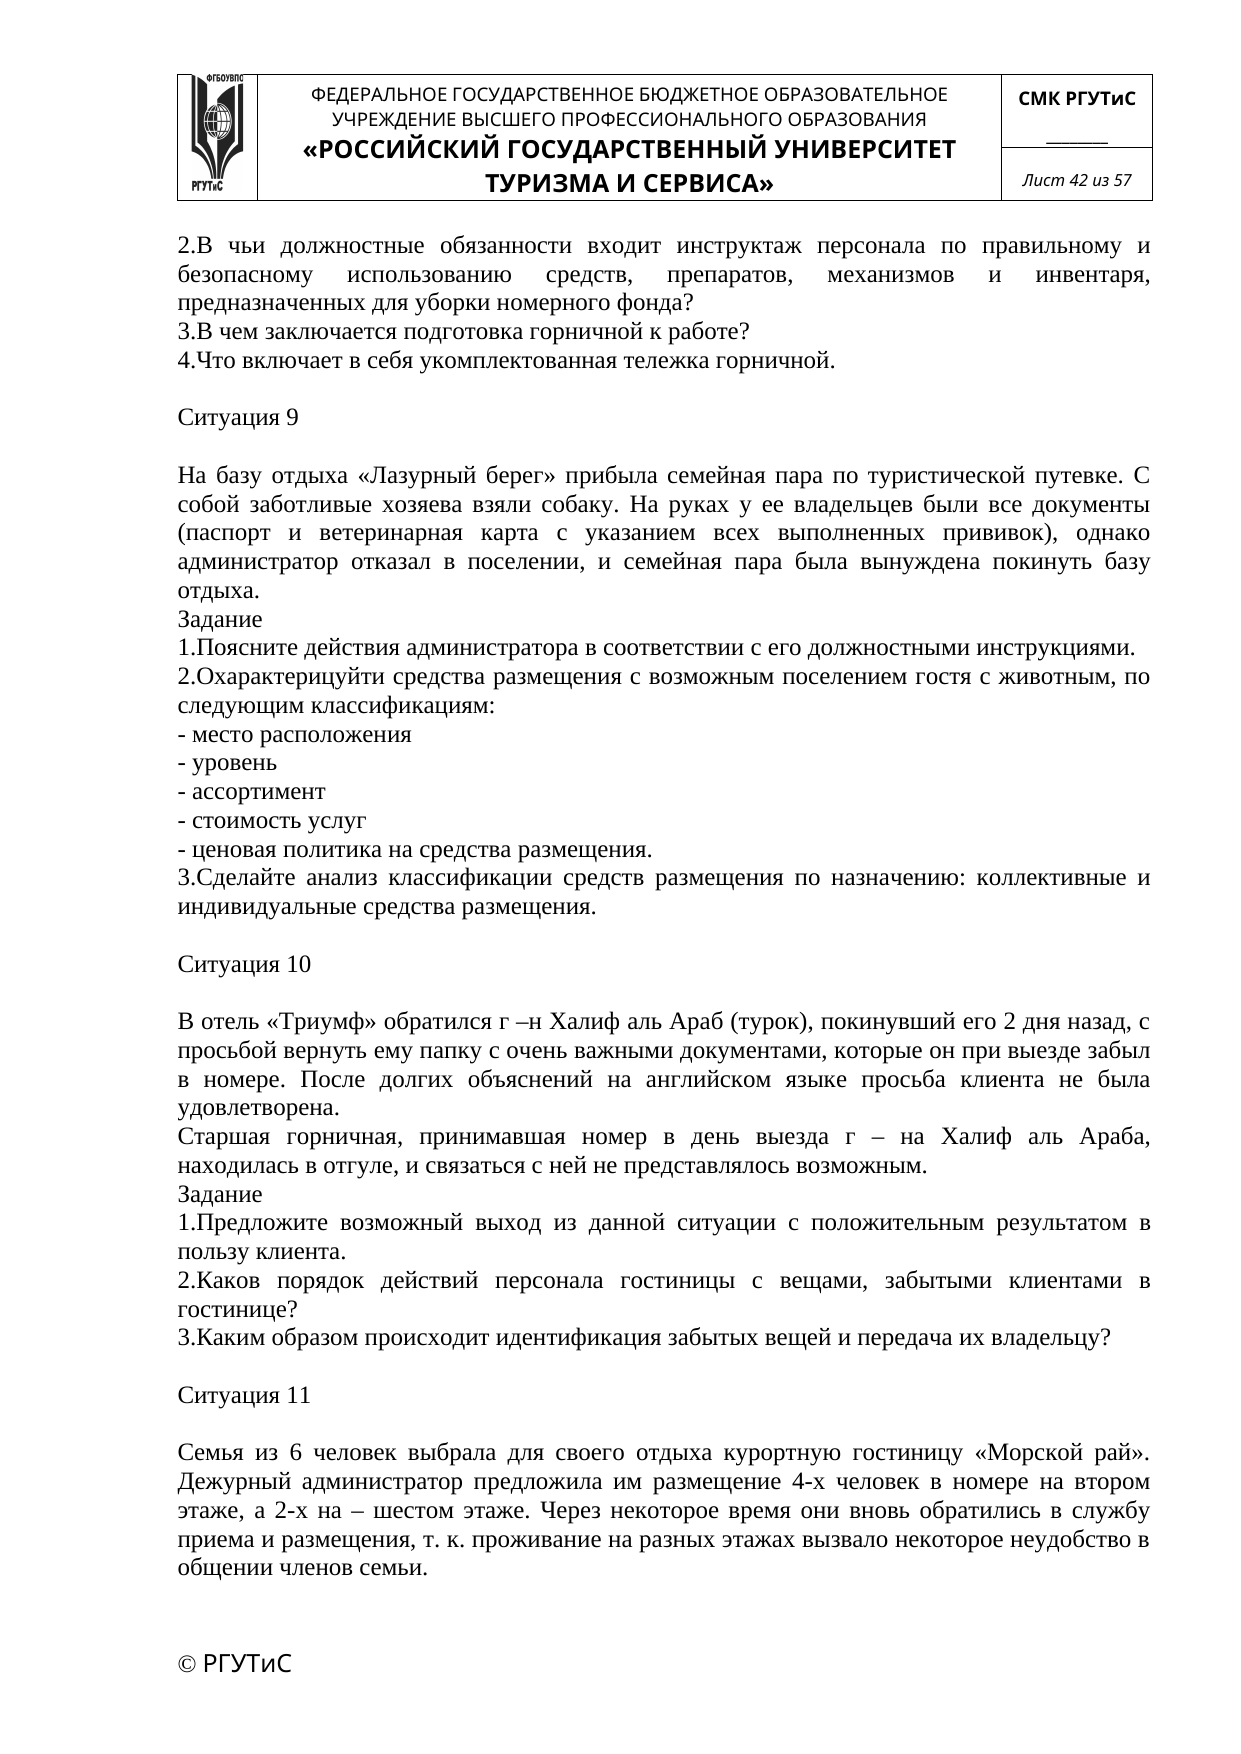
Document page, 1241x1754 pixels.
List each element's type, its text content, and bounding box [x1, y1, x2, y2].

text 3.В чем заключается подготовка горничной к работе? [177, 316, 1152, 345]
text Семья из 6 человек выбрала для своего отдыха курортную гостиницу «Морской рай». Дежурный администратор предложила им размещение 4-х человек в номере на втором этаже, а 2-х на – шестом этаже. Через некоторое время они вновь обратились в службу приема и размещения, т. к. проживание на разных этажах вызвало некоторое неудобство в общении членов семьи. [177, 1437, 1152, 1581]
text 1.Предложите возможный выход из данной ситуации с положительным результатом в пользу клиента. [177, 1207, 1152, 1265]
text Старшая горничная, принимавшая номер в день выезда г – на Халиф аль Араба, находилась в отгуле, и связаться с ней не представлялось возможным. [177, 1121, 1152, 1179]
text - место расположения [177, 719, 1152, 747]
text 3.Сделайте анализ классификации средств размещения по назначению: коллективные и индивидуальные средства размещения. [177, 862, 1152, 920]
text 3.Каким образом происходит идентификация забытых вещей и передача их владельцу? [177, 1322, 1152, 1351]
text Ситуация 10 [177, 949, 1152, 977]
text В отель «Триумф» обратился г –н Халиф аль Араб (турок), покинувший его 2 дня назад, с просьбой вернуть ему папку с очень важными документами, которые он при выезде забыл в номере. После долгих объяснений на английском языке просьба клиента не была удовлетворена. [177, 1006, 1152, 1121]
text 2.Каков порядок действий персонала гостиницы с вещами, забытыми клиентами в гостинице? [177, 1265, 1152, 1322]
text На базу отдыха «Лазурный берег» прибыла семейная пара по туристической путевке. С собой заботливые хозяева взяли собаку. На руках у ее владельцев были все документы (паспорт и ветеринарная карта с указанием всех выполненных прививок), однако администратор отказал в поселении, и семейная пара была вынуждена покинуть базу отдыха. [177, 460, 1152, 604]
text 2.Охарактерицуйти средства размещения с возможным поселением гостя с животным, по следующим классификациям: [177, 661, 1152, 719]
text - ценовая политика на средства размещения. [177, 834, 1152, 862]
picture [191, 74, 244, 191]
text - ассортимент [177, 776, 1152, 805]
text - стоимость услуг [177, 805, 1152, 834]
text 1.Поясните действия администратора в соответствии с его должностными инструкциями. [177, 632, 1152, 661]
text - уровень [177, 747, 1152, 776]
text Задание [177, 1179, 1152, 1207]
text 4.Что включает в себя укомплектованная тележка горничной. [177, 345, 1152, 374]
text 2.В чьи должностные обязанности входит инструктаж персонала по правильному и безопасному использованию средств, препаратов, механизмов и инвентаря, предназначенных для уборки номерного фонда? [177, 230, 1152, 316]
text Задание [177, 604, 1152, 632]
text Ситуация 11 [177, 1380, 1152, 1409]
text Ситуация 9 [177, 402, 1152, 431]
